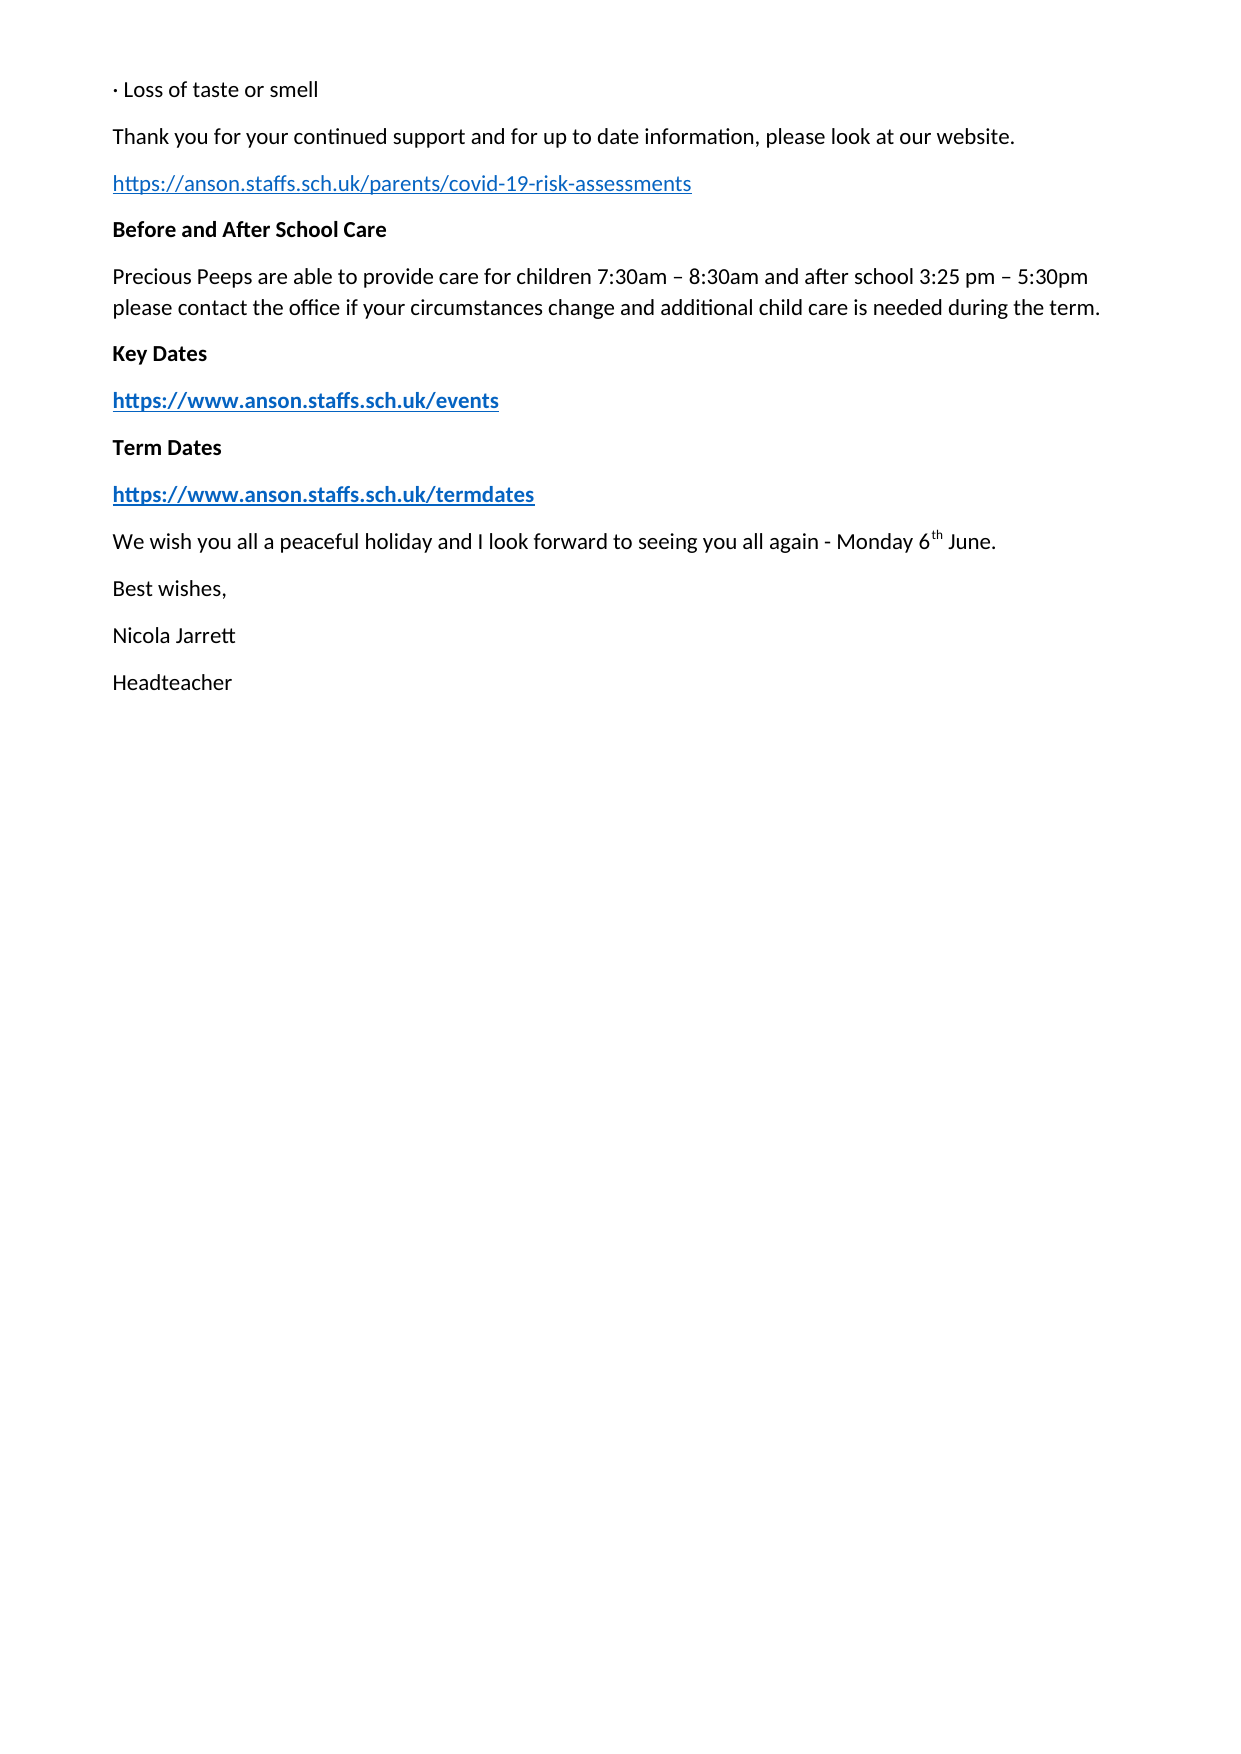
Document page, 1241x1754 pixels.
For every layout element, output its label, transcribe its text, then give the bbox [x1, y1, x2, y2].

text We wish you all a peaceful holiday and I look forward to seeing you all again - Monday 6th June. [112, 527, 1106, 555]
text https://www.anson.staffs.sch.uk/termdates [112, 480, 1106, 508]
text Key Dates [112, 339, 1106, 367]
text Before and After School Care [112, 216, 1106, 243]
text Term Dates [112, 433, 1106, 461]
text https://www.anson.staffs.sch.uk/events [112, 386, 1106, 414]
text https://anson.staffs.sch.uk/parents/covid-19-risk-assessments [112, 169, 1106, 197]
text · Loss of taste or smell [112, 75, 1106, 103]
text Best wishes, [112, 574, 1106, 602]
text Headteacher [112, 668, 1106, 696]
text Thank you for your continued support and for up to date information, please look at our website. [112, 122, 1106, 150]
text Nicola Jarrett [112, 621, 1106, 649]
text Precious Peeps are able to provide care for children 7:30am – 8:30am and after school 3:25 pm – 5:30pm please contact the office if your circumstances change and additional child care is needed during the term. [112, 262, 1106, 321]
